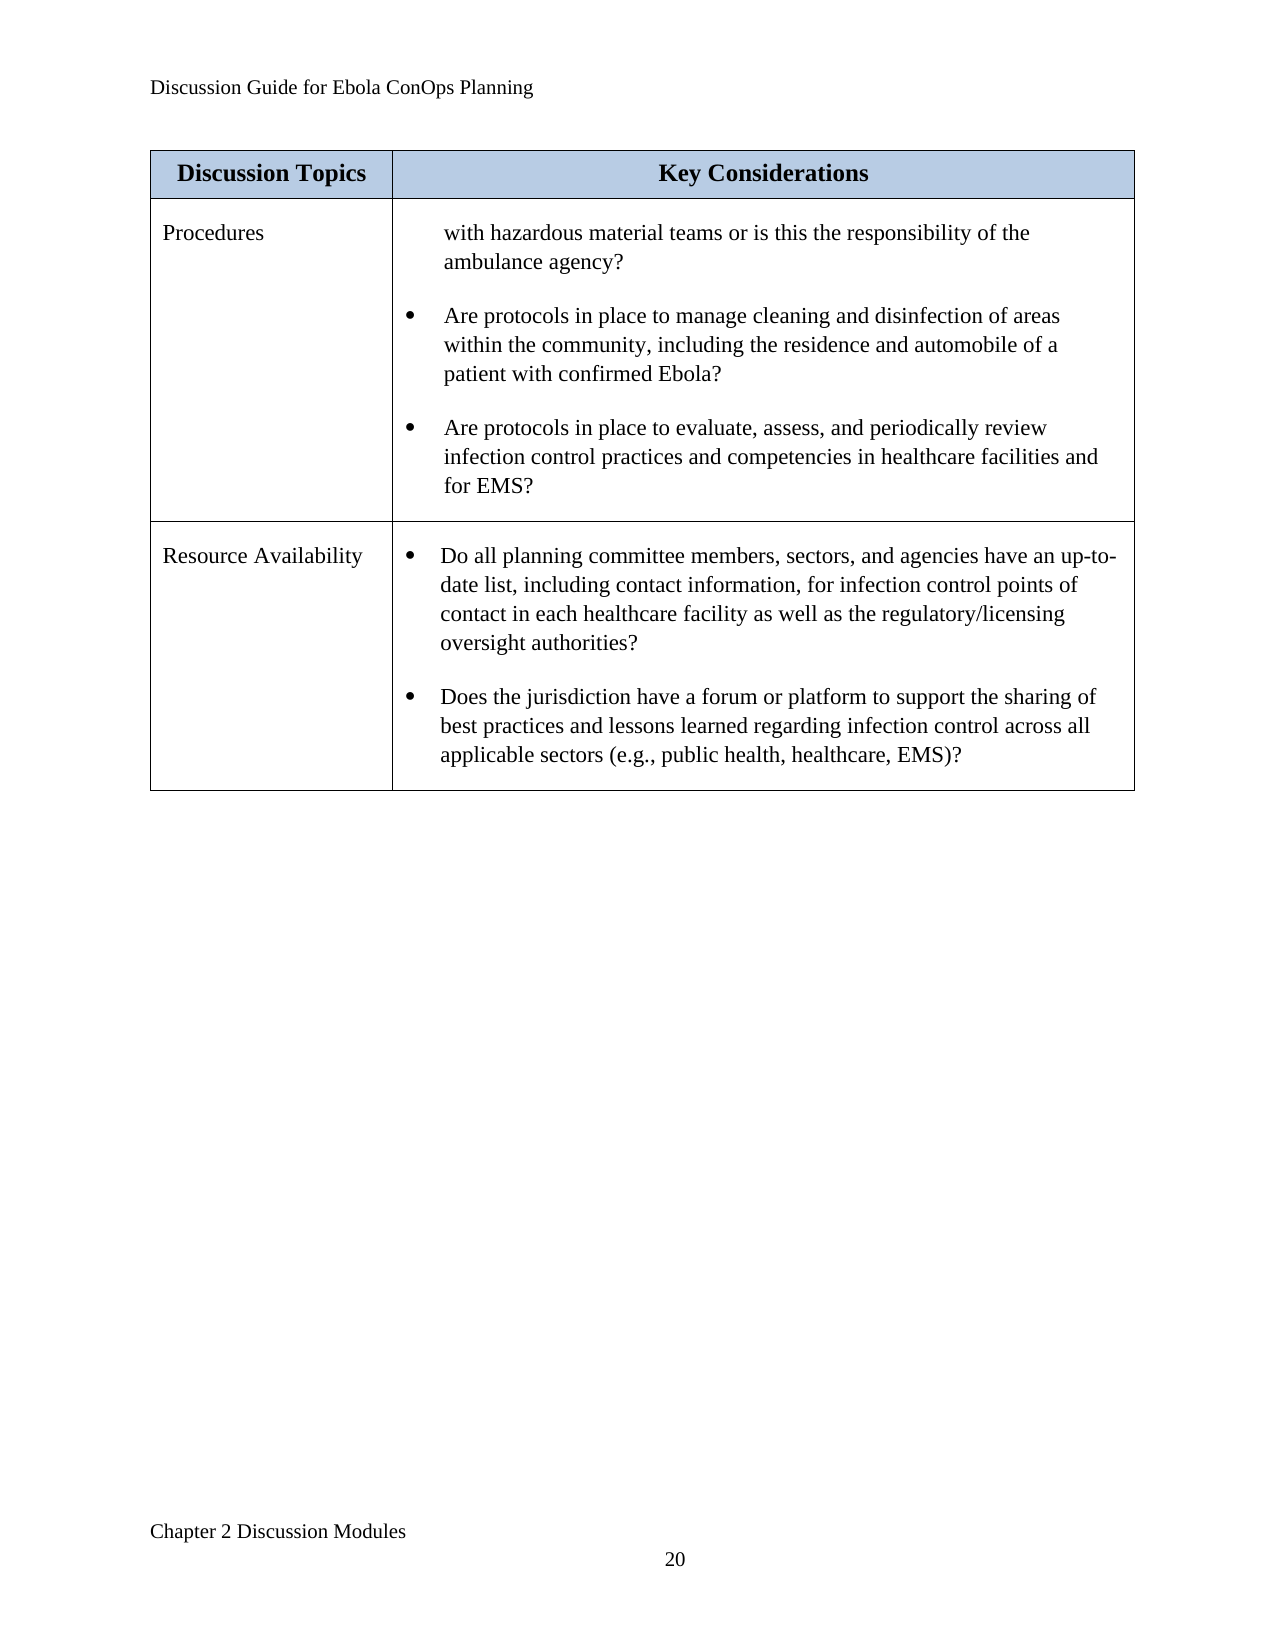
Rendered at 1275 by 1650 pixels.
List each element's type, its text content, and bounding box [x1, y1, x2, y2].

table_cell Protocols and Procedures [151, 199, 392, 521]
table_cell Resource Availability [151, 522, 392, 790]
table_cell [393, 199, 1134, 521]
table_header Key Considerations [393, 151, 1134, 198]
table_cell Do all planning committee members, sectors, and agencies have an up-to-date list, including contact information, for infection control points of contact in each healthcare facility as well as the regulatory/licensing oversight authorities? Does the jurisdiction have a forum or platform to support the sharing of best practices and lessons learned regarding infection control across all applicable sectors (e.g., public health, healthcare, EMS)? [393, 522, 1134, 790]
table_header Discussion Topics [151, 151, 392, 198]
